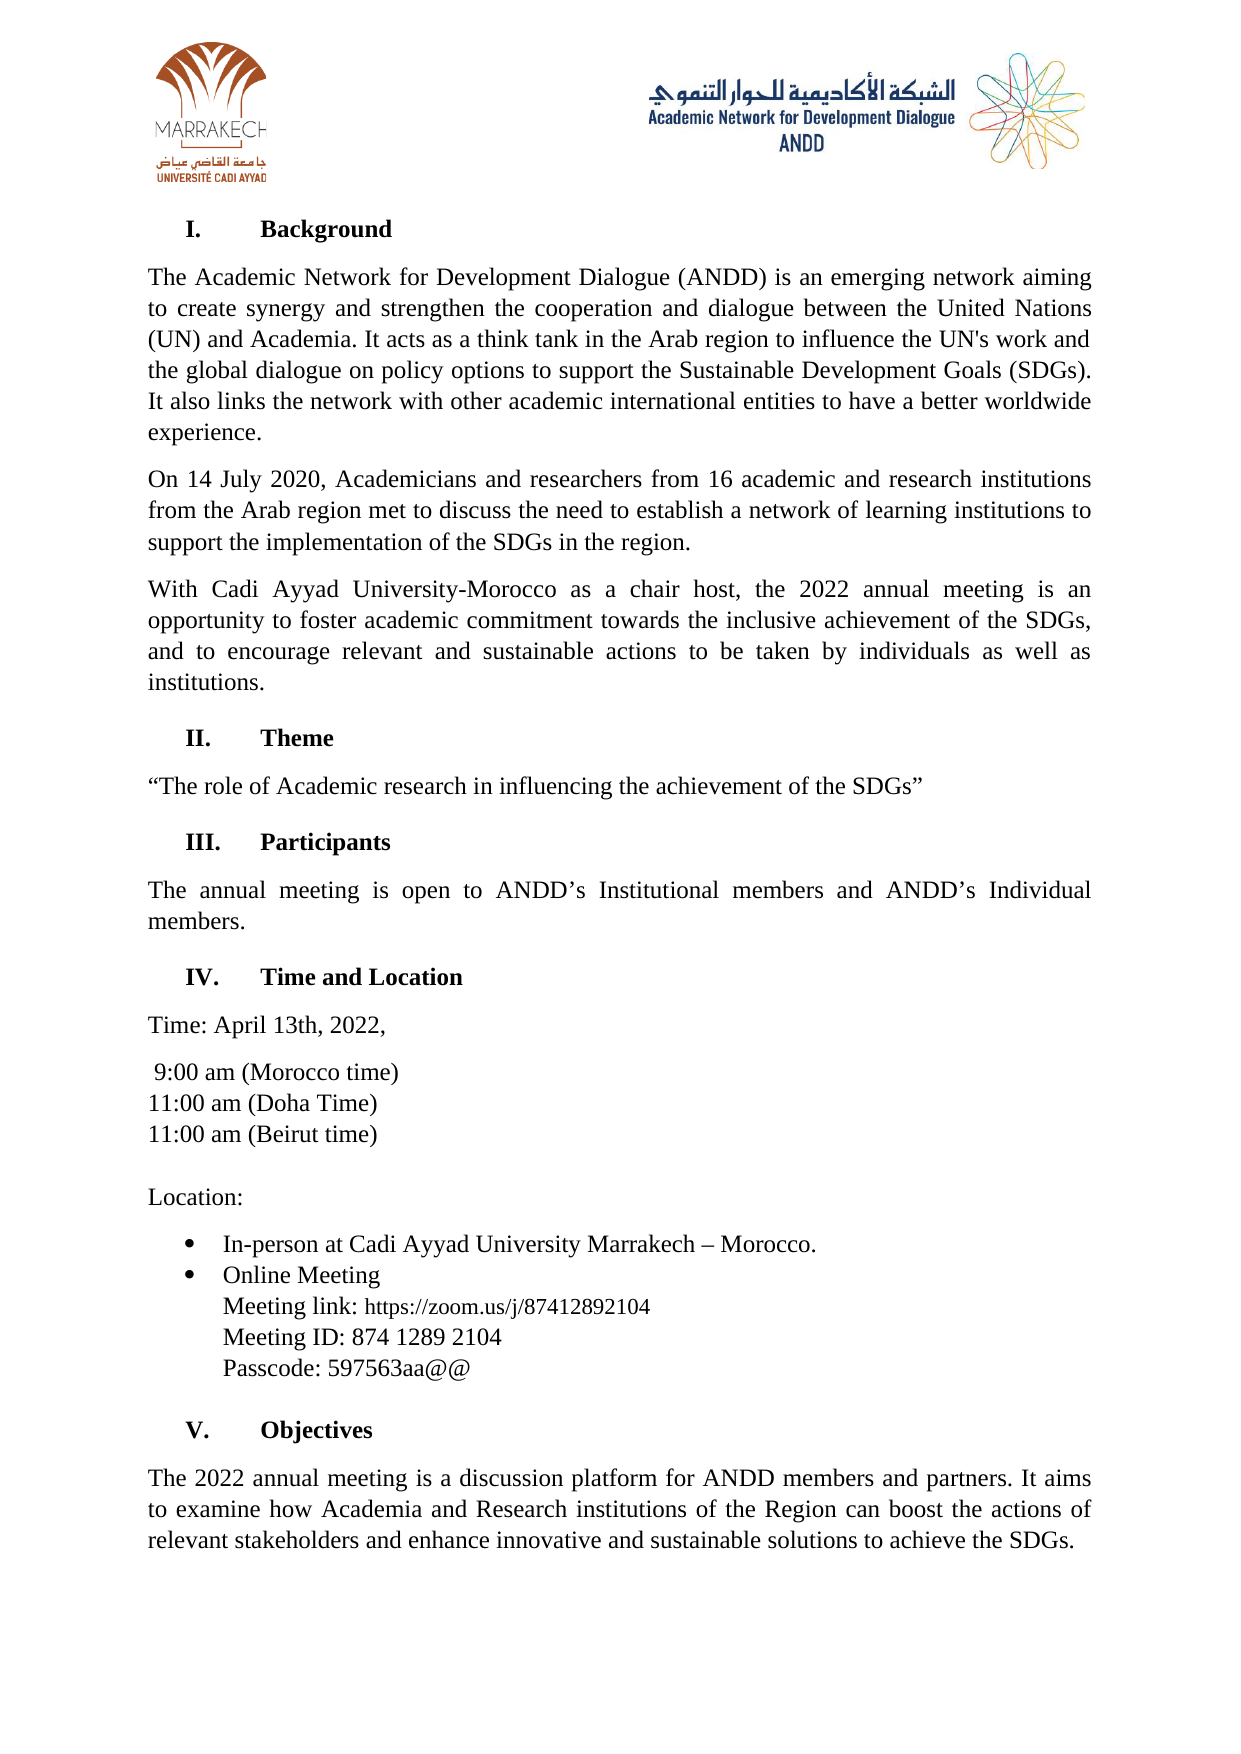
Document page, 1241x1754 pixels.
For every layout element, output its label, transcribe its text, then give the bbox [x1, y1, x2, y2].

list In-person at Cadi Ayyad University Marrakech – Morocco. [185, 1229, 1093, 1258]
list Background [185, 214, 1093, 243]
picture [155, 42, 267, 182]
text Time: April 13th, 2022, [148, 1010, 1093, 1038]
list Passcode: 597563aa@@ [223, 1353, 1093, 1382]
list Meeting ID: 874 1289 2104 [223, 1322, 1093, 1351]
list Meeting link: https://zoom.us/j/87412892104 [223, 1291, 1093, 1320]
list Online Meeting [185, 1260, 1093, 1289]
list Theme [185, 723, 1093, 752]
text 11:00 am (Doha Time) [148, 1088, 1093, 1117]
text With Cadi Ayyad University-Morocco as a chair host, the 2022 annual meeting is an opportunity to foster academic commitment towards the inclusive achievement of the SDGs, and to encourage relevant and sustainable actions to be taken by individuals as well as institutions. [148, 574, 1093, 696]
text The Academic Network for Development Dialogue (ANDD) is an emerging network aiming to create synergy and strengthen the cooperation and dialogue between the United Nations (UN) and Academia. It acts as a think tank in the Arab region to influence the UN's work and the global dialogue on policy options to support the Sustainable Development Goals (SDGs). It also links the network with other academic international entities to have a better worldwide experience. [148, 262, 1093, 446]
list Participants [185, 827, 1093, 856]
text The annual meeting is open to ANDD’s Institutional members and ANDD’s Individual members. [148, 875, 1093, 935]
text 9:00 am (Morocco time) [148, 1057, 1093, 1086]
text The 2022 annual meeting is a discussion platform for ANDD members and partners. It aims to examine how Academia and Research institutions of the Region can boost the actions of relevant stakeholders and enhance innovative and sustainable solutions to achieve the SDGs. [148, 1463, 1093, 1554]
text “The role of Academic research in influencing the achievement of the SDGs” [148, 771, 1093, 800]
list Time and Location [185, 962, 1093, 991]
text Location: [148, 1182, 1093, 1210]
text On 14 July 2020, Academicians and researchers from 16 academic and research institutions from the Arab region met to discuss the need to establish a network of learning institutions to support the implementation of the SDGs in the region. [148, 464, 1093, 555]
text 11:00 am (Beirut time) [148, 1119, 1093, 1148]
list Objectives [185, 1416, 1093, 1444]
